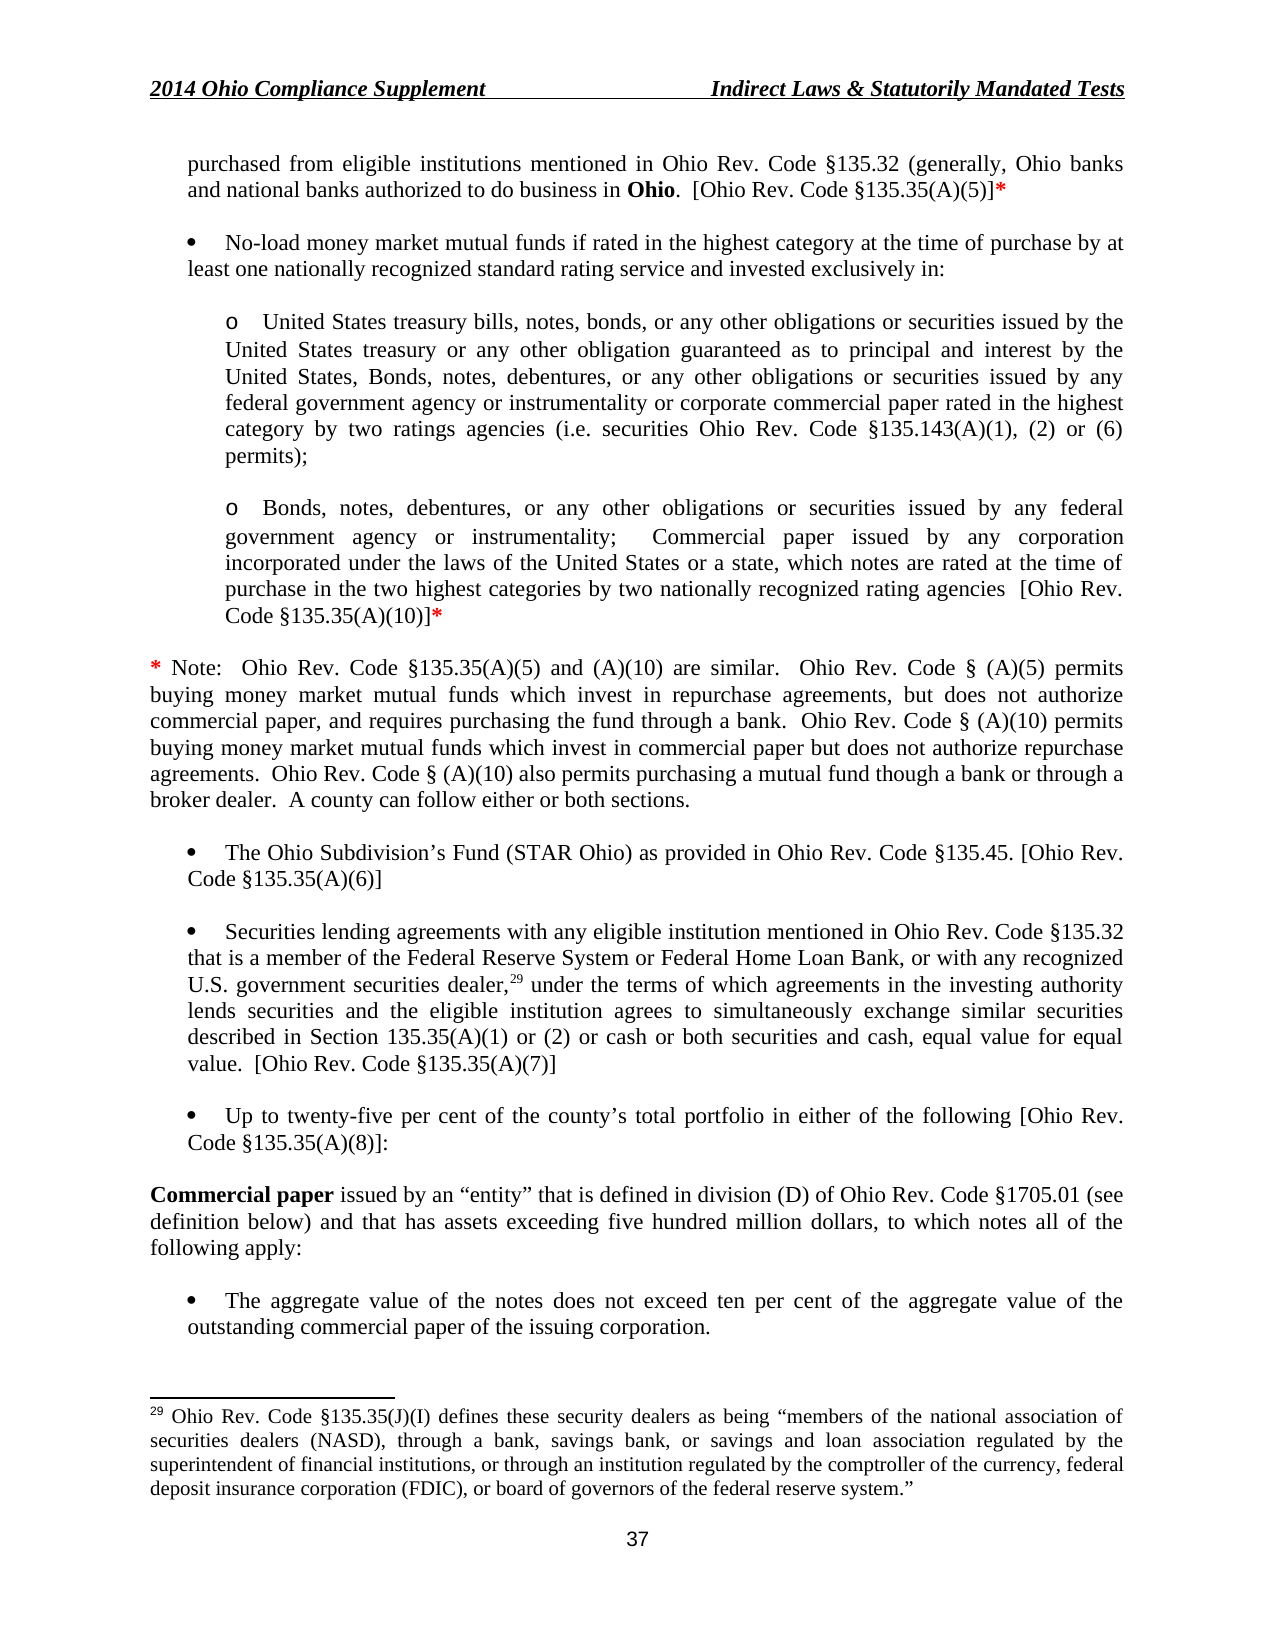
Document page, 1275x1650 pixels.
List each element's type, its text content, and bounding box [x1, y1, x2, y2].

list No-load money market mutual funds consisting exclusively of obligations described in Ohio Rev. Code §135.35(A)(1) or (2) (see above), or repurchase agreements secured by such obligations, if purchased from eligible institutions mentioned in Ohio Rev. Code §135.32 (generally, Ohio banks and national banks authorized to do business in Ohio. [Ohio Rev. Code §135.35(A)(5)]* [187, 150, 1125, 203]
list No-load money market mutual funds if rated in the highest category at the time of purchase by at least one nationally recognized standard rating service and invested exclusively in: [187, 229, 1125, 282]
list The Ohio Subdivision’s Fund (STAR Ohio) as provided in Ohio Rev. Code §135.45. [Ohio Rev. Code §135.35(A)(6)] [187, 839, 1125, 892]
list Up to twenty-five per cent of the county’s total portfolio in either of the following [Ohio Rev. Code §135.35(A)(8)]: [187, 1102, 1125, 1155]
list Bonds, notes, debentures, or any other obligations or securities issued by any federal government agency or instrumentality; Commercial paper issued by any corporation incorporated under the laws of the United States or a state, which notes are rated at the time of purchase in the two highest categories by two nationally recognized rating agencies [Ohio Rev. Code §135.35(A)(10)]* [225, 494, 1125, 628]
list The aggregate value of the notes does not exceed ten per cent of the aggregate value of the outstanding commercial paper of the issuing corporation. [187, 1287, 1125, 1340]
text * Note: Ohio Rev. Code §135.35(A)(5) and (A)(10) are similar. Ohio Rev. Code § (A)(5) permits buying money market mutual funds which invest in repurchase agreements, but does not authorize commercial paper, and requires purchasing the fund through a bank. Ohio Rev. Code § (A)(10) permits buying money market mutual funds which invest in commercial paper but does not authorize repurchase agreements. Ohio Rev. Code § (A)(10) also permits purchasing a mutual fund though a bank or through a broker dealer. A county can follow either or both sections. [150, 654, 1125, 813]
list Securities lending agreements with any eligible institution mentioned in Ohio Rev. Code §135.32 that is a member of the Federal Reserve System or Federal Home Loan Bank, or with any recognized U.S. government securities dealer, under the terms of which agreements in the investing authority lends securities and the eligible institution agrees to simultaneously exchange similar securities described in Section 135.35(A)(1) or (2) or cash or both securities and cash, equal value for equal value. [Ohio Rev. Code §135.35(A)(7)] [187, 918, 1125, 1076]
list United States treasury bills, notes, bonds, or any other obligations or securities issued by the United States treasury or any other obligation guaranteed as to principal and interest by the United States, Bonds, notes, debentures, or any other obligations or securities issued by any federal government agency or instrumentality or corporate commercial paper rated in the highest category by two ratings agencies (i.e. securities Ohio Rev. Code §135.143(A)(1), (2) or (6) permits); [225, 308, 1125, 468]
text Commercial paper issued by an “entity” that is defined in division (D) of Ohio Rev. Code §1705.01 (see definition below) and that has assets exceeding five hundred million dollars, to which notes all of the following apply: [150, 1182, 1125, 1261]
